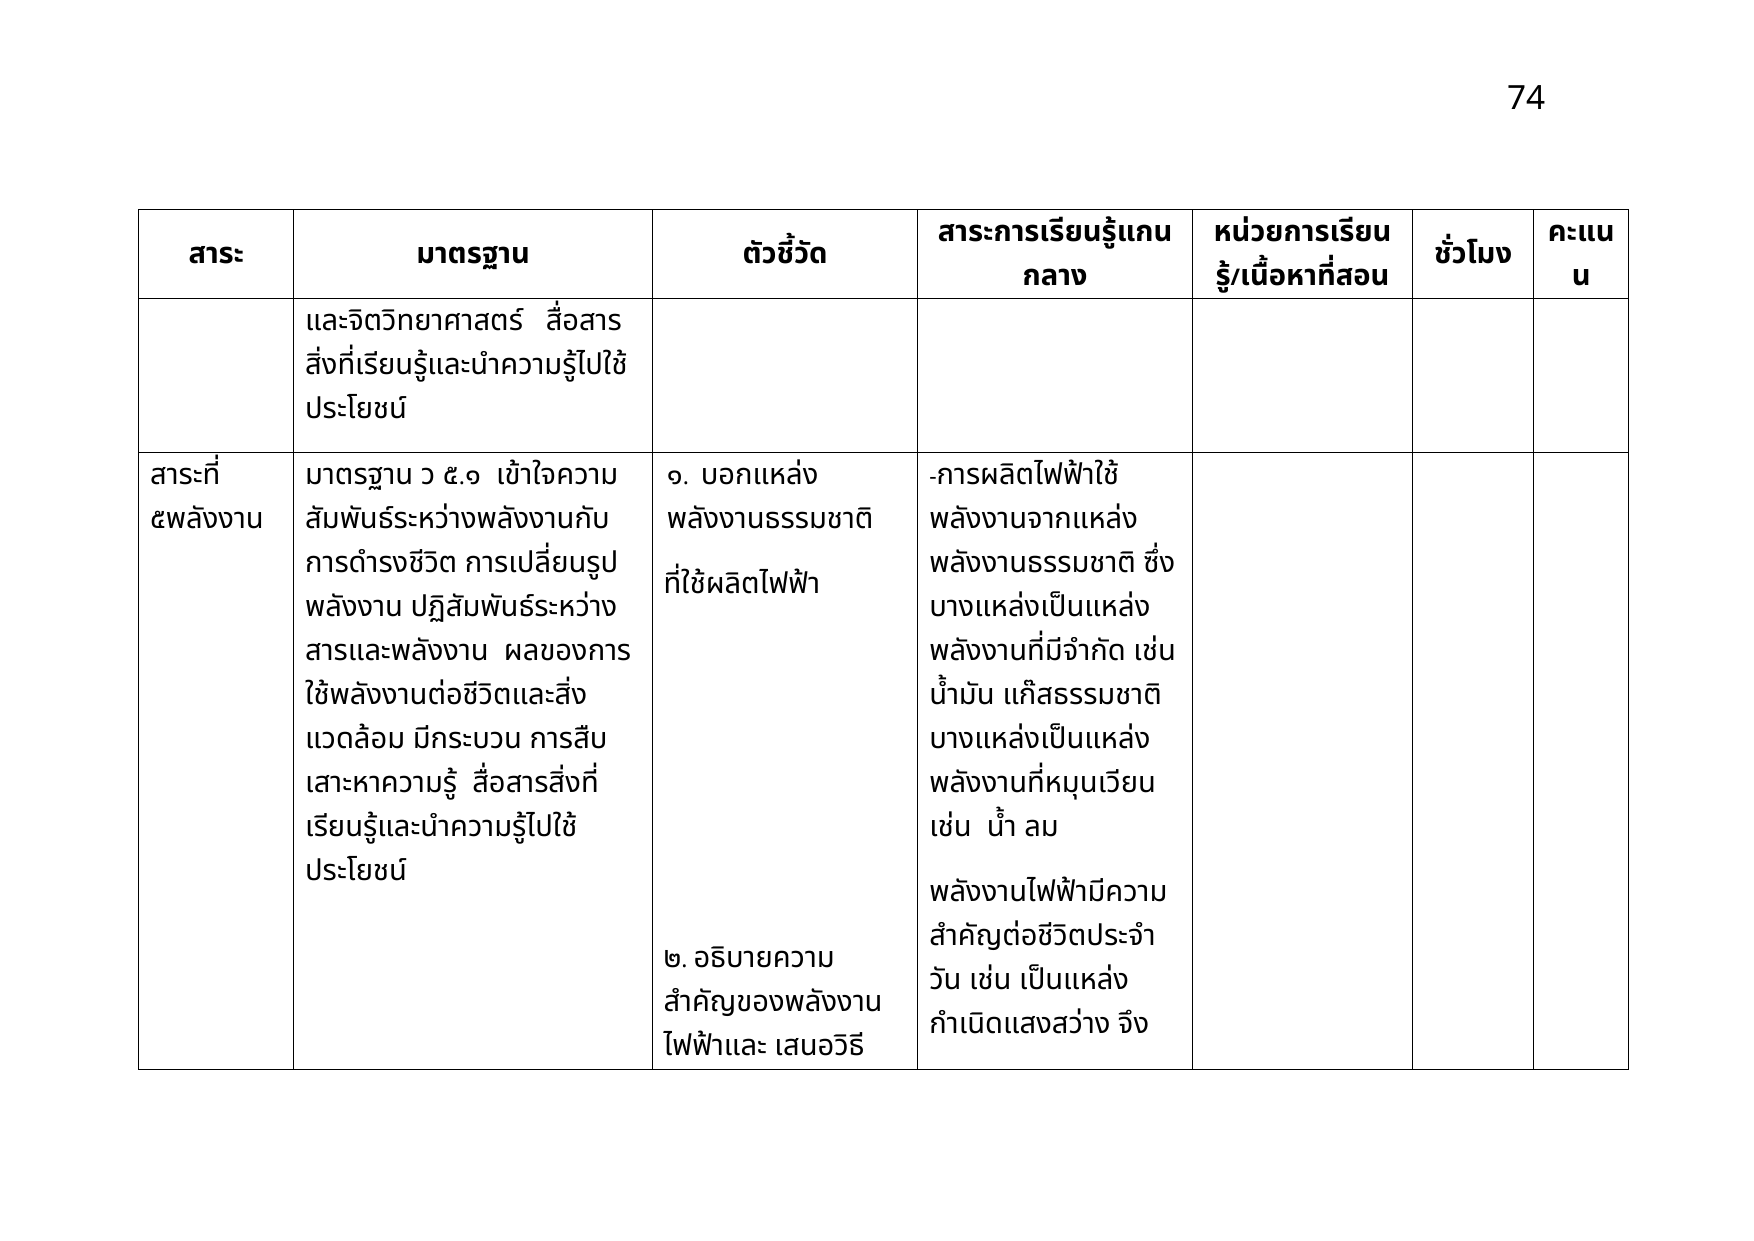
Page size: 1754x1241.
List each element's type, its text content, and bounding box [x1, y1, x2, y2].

table_cell [1193, 453, 1412, 1069]
table_header ตัวชี้วัด [653, 210, 917, 298]
table_header มาตรฐาน [294, 210, 652, 298]
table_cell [294, 453, 652, 1069]
table_cell - [653, 299, 917, 452]
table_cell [653, 453, 917, 1069]
table_header หน่วยการเรียนรู้/เนื้อหาที่สอน [1193, 210, 1412, 298]
table_header สาระ [139, 210, 293, 298]
table_header สาระการเรียนรู้แกนกลาง [918, 210, 1192, 298]
table_cell สาระที่ ๕พลังงาน [139, 453, 293, 1069]
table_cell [918, 453, 1192, 1069]
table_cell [294, 299, 652, 452]
table_cell - [1413, 299, 1533, 452]
table_header ชั่วโมง [1413, 210, 1533, 298]
table_header คะแนน [1534, 210, 1628, 298]
table_cell - [1193, 299, 1412, 452]
table_cell - [1534, 299, 1628, 452]
table_cell [1413, 453, 1533, 1069]
table_cell [1534, 453, 1628, 1069]
table_cell [139, 299, 293, 452]
table_cell - [918, 299, 1192, 452]
